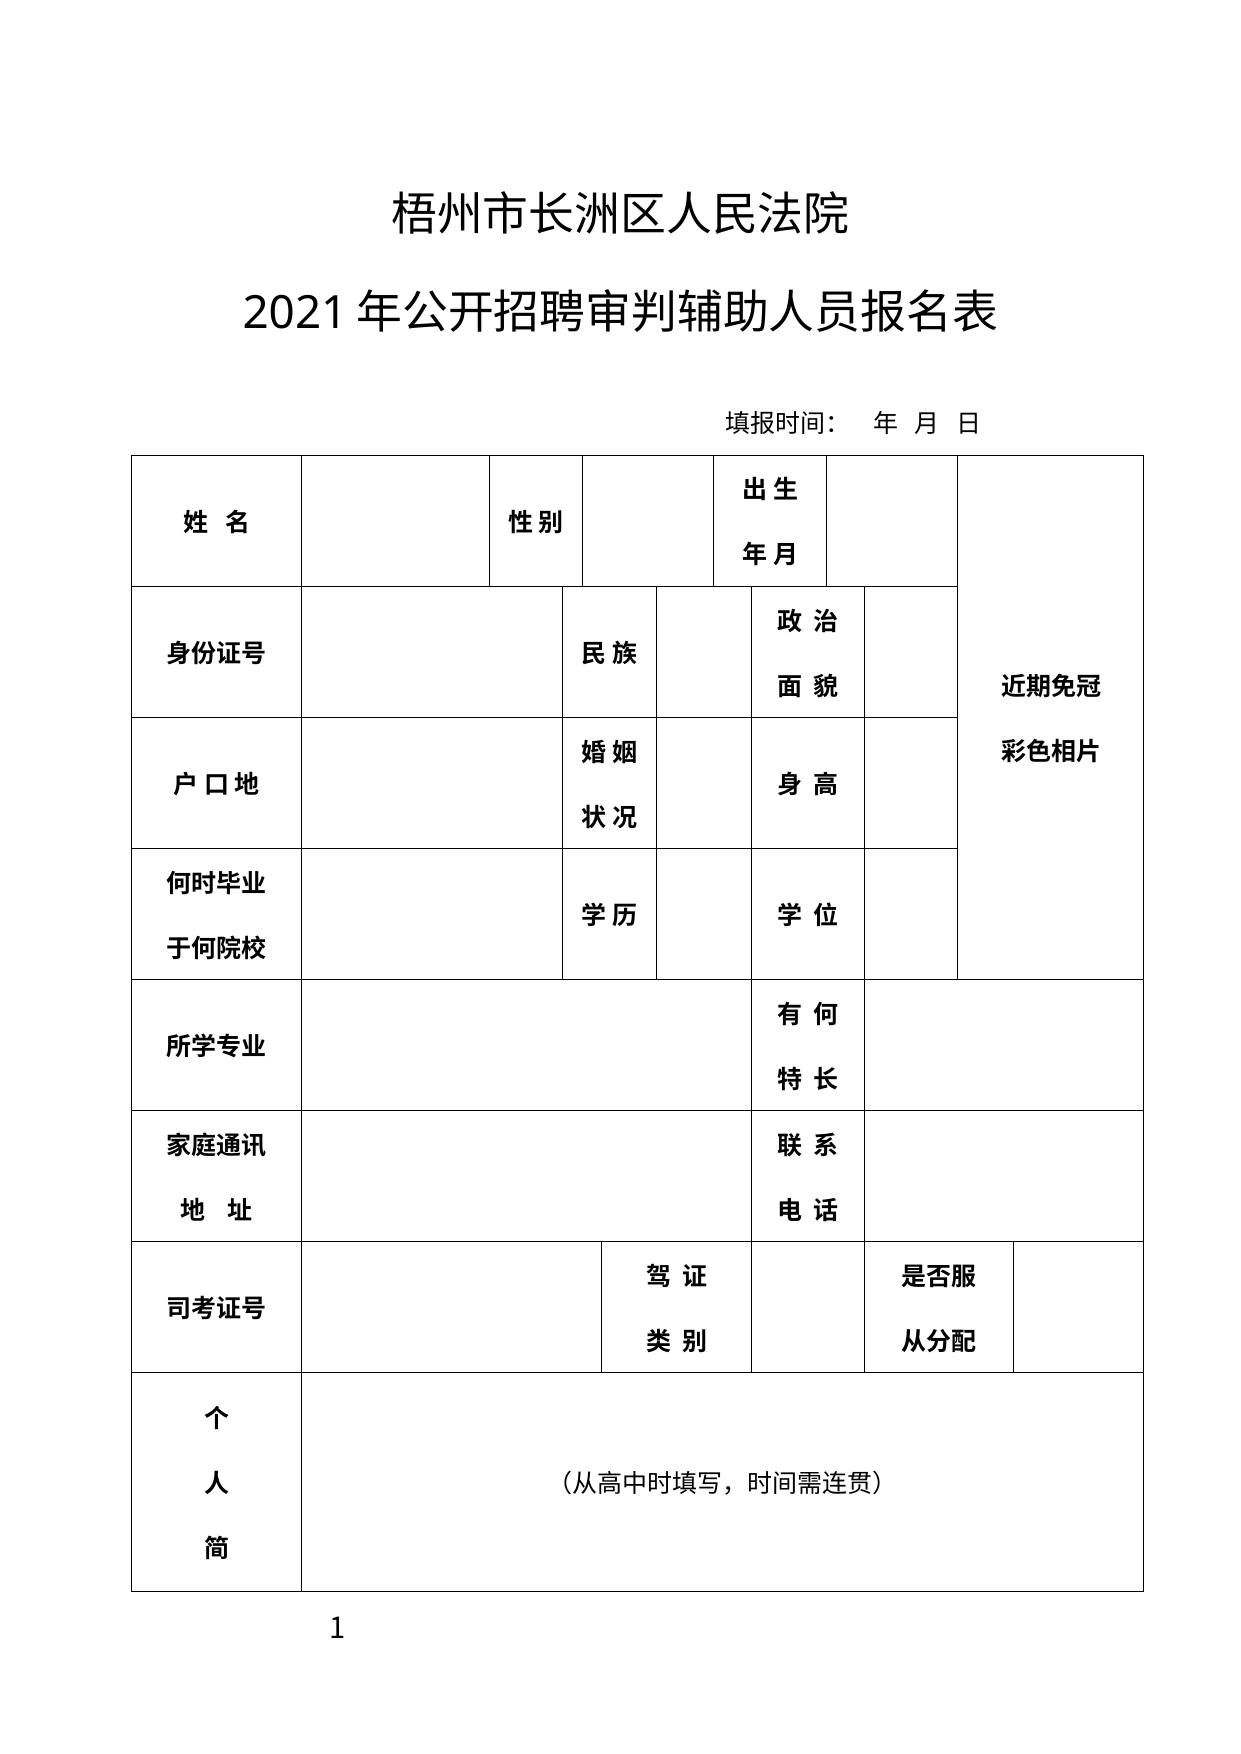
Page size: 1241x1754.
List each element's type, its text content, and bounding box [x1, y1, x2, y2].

table_cell 政 治 面 貌 [752, 587, 864, 717]
table_cell 户 口 地 [132, 718, 301, 848]
table_cell 何时毕业 于何院校 [132, 849, 301, 979]
table_cell 家庭通讯 地 址 [132, 1111, 301, 1241]
table_cell [865, 980, 1143, 1110]
table_header 出 生 年 月 [714, 456, 826, 586]
table_cell [657, 849, 751, 979]
table_cell 民 族 [563, 587, 656, 717]
table_cell 驾 证 类 别 [602, 1242, 751, 1372]
table_cell [302, 1242, 601, 1372]
table_cell 婚 姻 状 况 [563, 718, 656, 848]
table_header 姓 名 [132, 456, 301, 586]
table_cell 身 高 [752, 718, 864, 848]
table_cell [1014, 1242, 1143, 1372]
table_cell [302, 1111, 751, 1241]
table_cell [657, 587, 751, 717]
table_header [302, 456, 489, 586]
table_cell [302, 849, 562, 979]
text 2021年公开招聘审判辅助人员报名表 [187, 259, 1053, 357]
table_header [827, 456, 957, 586]
table_cell 是否服 从分配 [865, 1242, 1013, 1372]
text 梧州市长洲区人民法院 [187, 162, 1053, 259]
table_cell [302, 718, 562, 848]
table_cell 联 系 电 话 [752, 1111, 864, 1241]
table_cell [302, 587, 562, 717]
table_cell 司考证号 [132, 1242, 301, 1372]
table_cell （从高中时填写，时间需连贯） [302, 1373, 1143, 1591]
table_cell 学 位 [752, 849, 864, 979]
table_header [583, 456, 713, 586]
table_cell [657, 718, 751, 848]
table_header 性 别 [490, 456, 582, 586]
text 填报时间： 年 月 日 [187, 389, 1053, 454]
table_cell [865, 718, 957, 848]
table_cell [865, 849, 957, 979]
table_cell 学 历 [563, 849, 656, 979]
table_cell 个 人 简 历 [132, 1373, 301, 1591]
table_cell [865, 587, 957, 717]
table_header 近期免冠 彩色相片 [958, 456, 1143, 979]
table_cell [752, 1242, 864, 1372]
table_cell 有 何 特 长 [752, 980, 864, 1110]
table_cell 身份证号 [132, 587, 301, 717]
table_cell 所学专业 [132, 980, 301, 1110]
table_cell [865, 1111, 1143, 1241]
table_cell [302, 980, 751, 1110]
